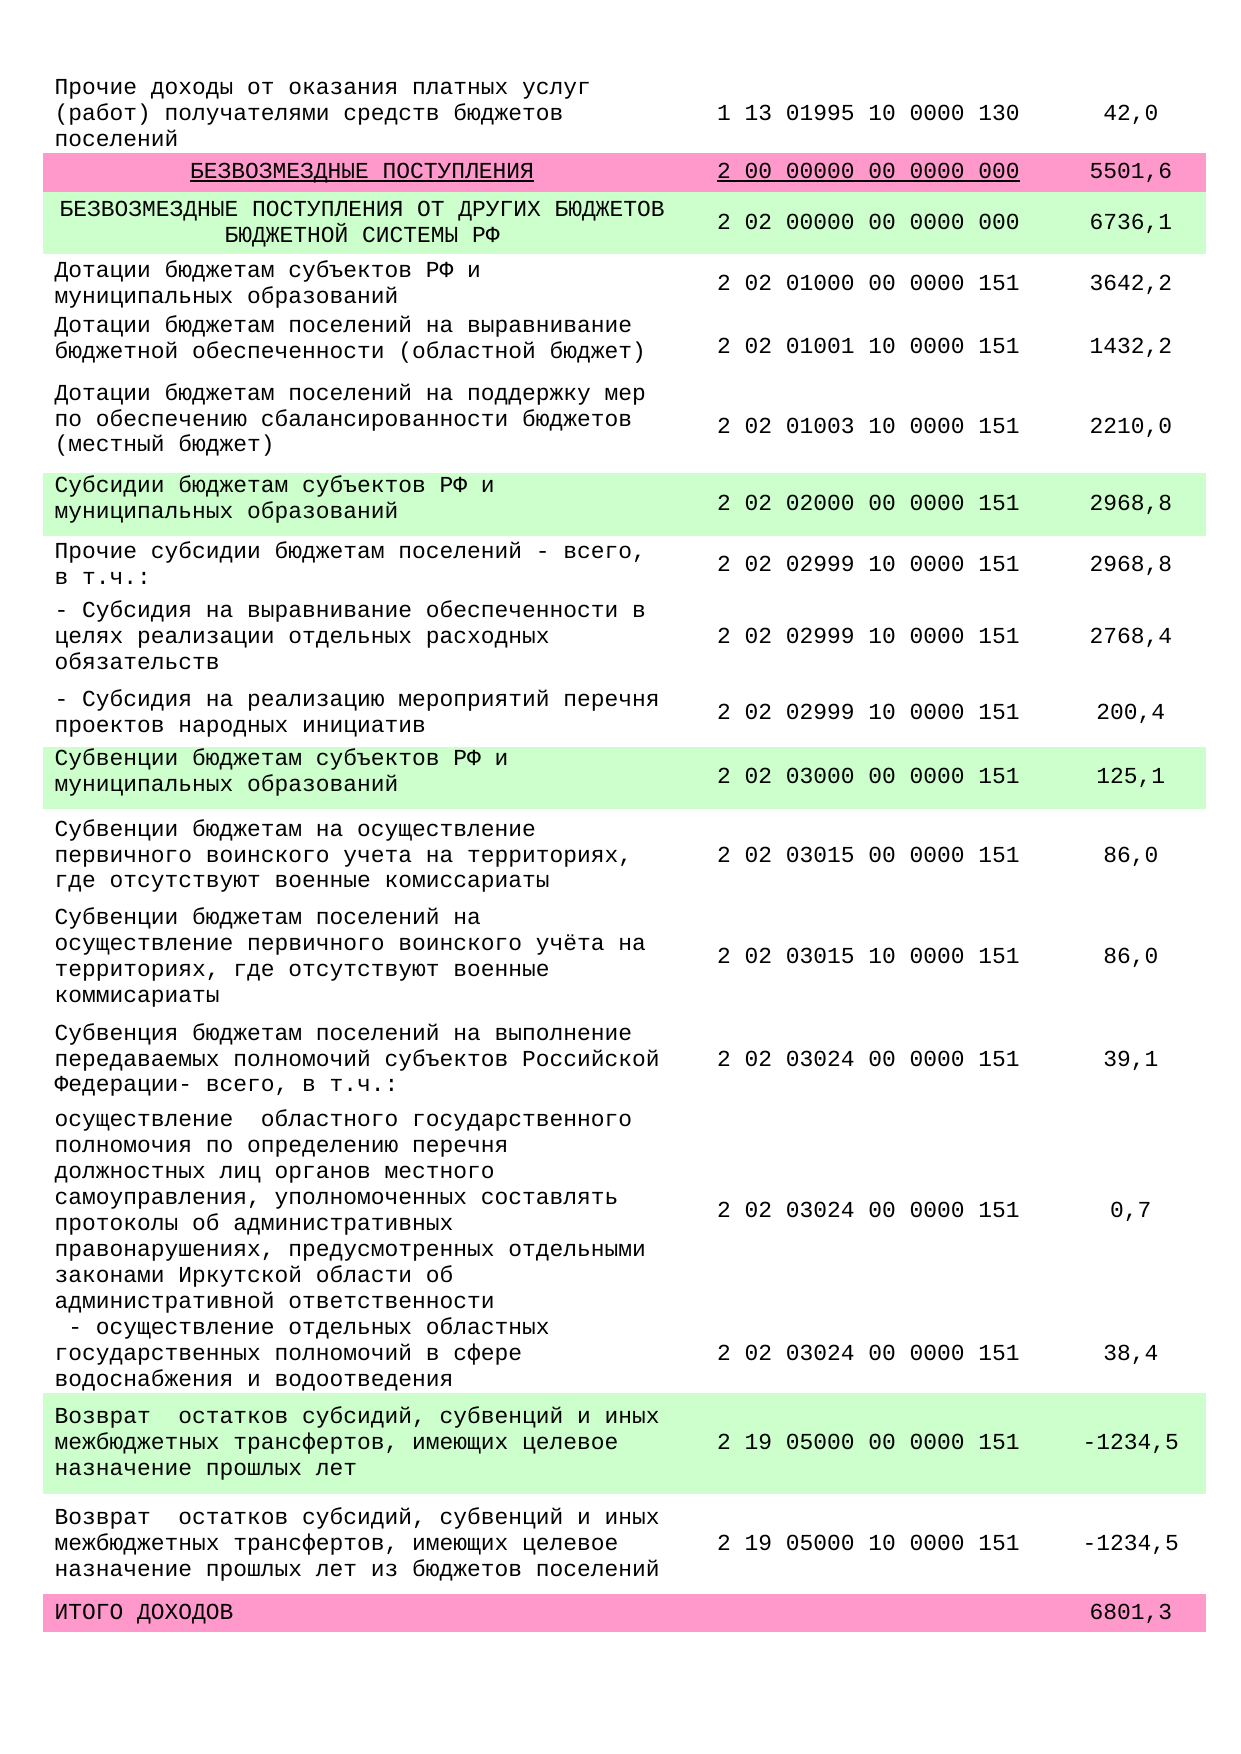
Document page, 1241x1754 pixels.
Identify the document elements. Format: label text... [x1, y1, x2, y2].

table_cell 38,4 [1056, 1315, 1206, 1393]
table_cell 2 19 05000 10 0000 151 [681, 1494, 1056, 1594]
table_cell Возврат остатков субсидий, субвенций и иных межбюджетных трансфертов, имеющих целевое назначение прошлых лет из бюджетов поселений [43, 1494, 681, 1594]
table_cell 2 02 00000 00 0000 000 [681, 192, 1056, 254]
table_cell 0,7 [1056, 1108, 1206, 1315]
table_cell 2 02 02000 00 0000 151 [681, 473, 1056, 536]
table_cell Субвенции бюджетам поселений на осуществление первичного воинского учёта на территориях, где отсутствуют военные коммисариаты [43, 903, 681, 1012]
table_cell 125,1 [1056, 747, 1206, 809]
table_cell Возврат остатков субсидий, субвенций и иных межбюджетных трансфертов, имеющих целевое назначение прошлых лет [43, 1393, 681, 1494]
table_cell -1234,5 [1056, 1494, 1206, 1594]
table_cell 2968,8 [1056, 473, 1206, 536]
table_cell Субсидии бюджетам субъектов РФ и муниципальных образований [43, 473, 681, 536]
table_cell - Субсидия на выравнивание обеспеченности в целях реализации отдельных расходных обязательств [43, 595, 681, 679]
table_cell осуществление областного государственного полномочия по определению перечня должностных лиц органов местного самоуправления, уполномоченных составлять протоколы об административных правонарушениях, предусмотренных отдельными законами Иркутской области об административной ответственности [43, 1108, 681, 1315]
table_cell 2 02 03024 00 0000 151 [681, 1108, 1056, 1315]
table_cell 2 02 02999 10 0000 151 [681, 536, 1056, 595]
table_cell 2 02 01000 00 0000 151 [681, 254, 1056, 314]
table_cell 86,0 [1056, 903, 1206, 1012]
table_cell БЕЗВОЗМЕЗДНЫЕ ПОСТУПЛЕНИЯ ОТ ДРУГИХ БЮДЖЕТОВ БЮДЖЕТНОЙ СИСТЕМЫ РФ [43, 192, 681, 254]
table_cell 2 02 03024 00 0000 151 [681, 1315, 1056, 1393]
table_cell Субвенции бюджетам субъектов РФ и муниципальных образований [43, 747, 681, 809]
table_cell 1 13 01995 10 0000 130 [681, 75, 1056, 153]
table_cell 2 02 03015 00 0000 151 [681, 809, 1056, 903]
table_cell 200,4 [1056, 679, 1206, 747]
table_cell Прочие субсидии бюджетам поселений - всего, в т.ч.: [43, 536, 681, 595]
table_cell ИТОГО ДОХОДОВ [43, 1594, 681, 1632]
table_cell Прочие доходы от оказания платных услуг (работ) получателями средств бюджетов поселений [43, 75, 681, 153]
table_cell Субвенция бюджетам поселений на выполнение передаваемых полномочий субъектов Российской Федерации- всего, в т.ч.: [43, 1012, 681, 1107]
table_cell 2 02 03024 00 0000 151 [681, 1012, 1056, 1107]
table_cell 2 19 05000 00 0000 151 [681, 1393, 1056, 1494]
table_cell 1432,2 [1056, 314, 1206, 381]
table_cell - Субсидия на реализацию мероприятий перечня проектов народных инициатив [43, 679, 681, 747]
table_cell 2 02 01003 10 0000 151 [681, 381, 1056, 473]
table_cell Субвенции бюджетам на осуществление первичного воинского учета на территориях, где отсутствуют военные комиссариаты [43, 809, 681, 903]
table_cell 2 02 02999 10 0000 151 [681, 679, 1056, 747]
table_cell 6801,3 [1056, 1594, 1206, 1632]
table_cell 6736,1 [1056, 192, 1206, 254]
table_cell Дотации бюджетам субъектов РФ и муниципальных образований [43, 254, 681, 314]
table_cell 39,1 [1056, 1012, 1206, 1107]
table_cell 2210,0 [1056, 381, 1206, 473]
table_cell 2 02 02999 10 0000 151 [681, 595, 1056, 679]
table_cell БЕЗВОЗМЕЗДНЫЕ ПОСТУПЛЕНИЯ [43, 153, 681, 192]
table_cell Дотации бюджетам поселений на выравнивание бюджетной обеспеченности (областной бюджет) [43, 314, 681, 381]
table_cell 2 00 00000 00 0000 000 [681, 153, 1056, 192]
table_cell 2 02 03000 00 0000 151 [681, 747, 1056, 809]
table_cell 2968,8 [1056, 536, 1206, 595]
table_cell 5501,6 [1056, 153, 1206, 192]
table_cell Дотации бюджетам поселений на поддержку мер по обеспечению сбалансированности бюджетов (местный бюджет) [43, 381, 681, 473]
table_cell 86,0 [1056, 809, 1206, 903]
table_cell 2 02 03015 10 0000 151 [681, 903, 1056, 1012]
table_cell 3642,2 [1056, 254, 1206, 314]
table_cell 2768,4 [1056, 595, 1206, 679]
table_cell - осуществление отдельных областных государственных полномочий в сфере водоснабжения и водоотведения [43, 1315, 681, 1393]
table_cell 42,0 [1056, 75, 1206, 153]
table_cell -1234,5 [1056, 1393, 1206, 1494]
table_cell [681, 1594, 1056, 1632]
table_cell 2 02 01001 10 0000 151 [681, 314, 1056, 381]
